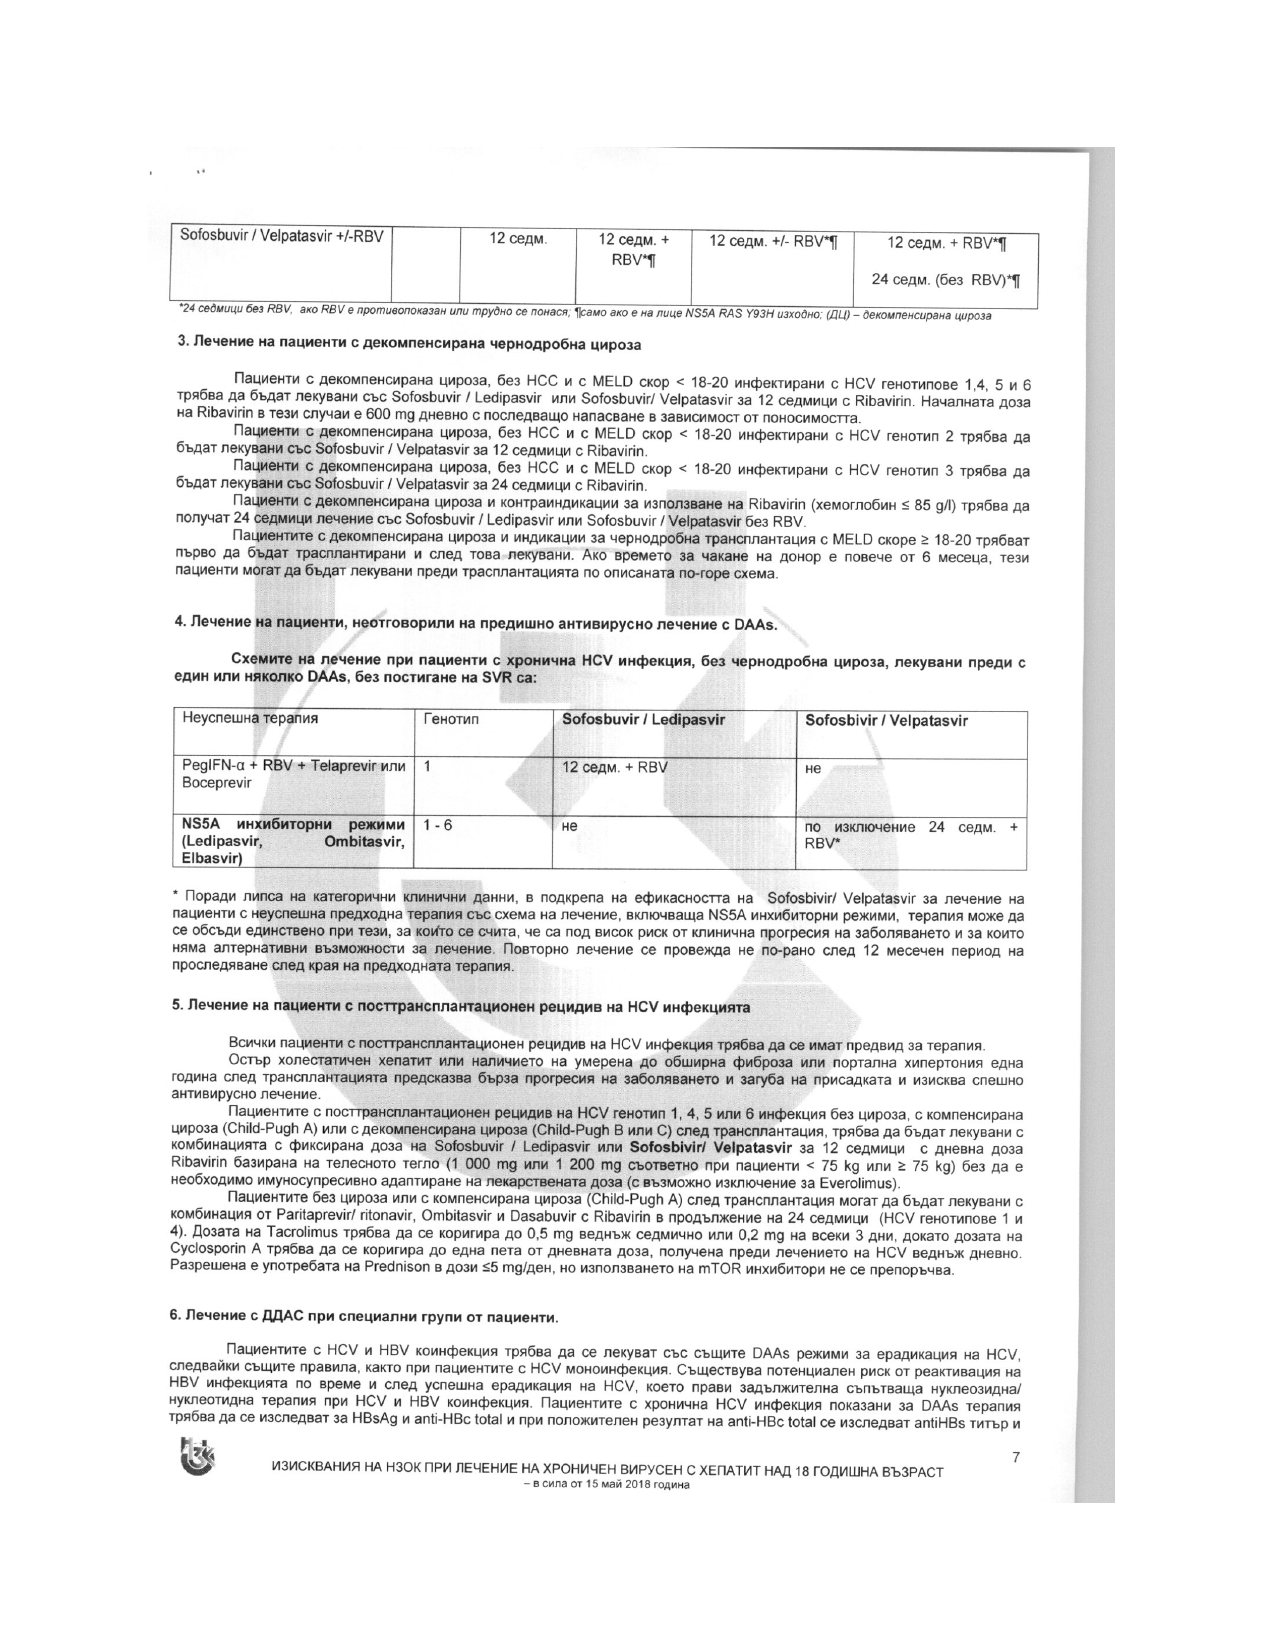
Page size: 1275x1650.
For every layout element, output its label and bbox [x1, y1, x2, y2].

picture [147, 147, 1115, 1503]
